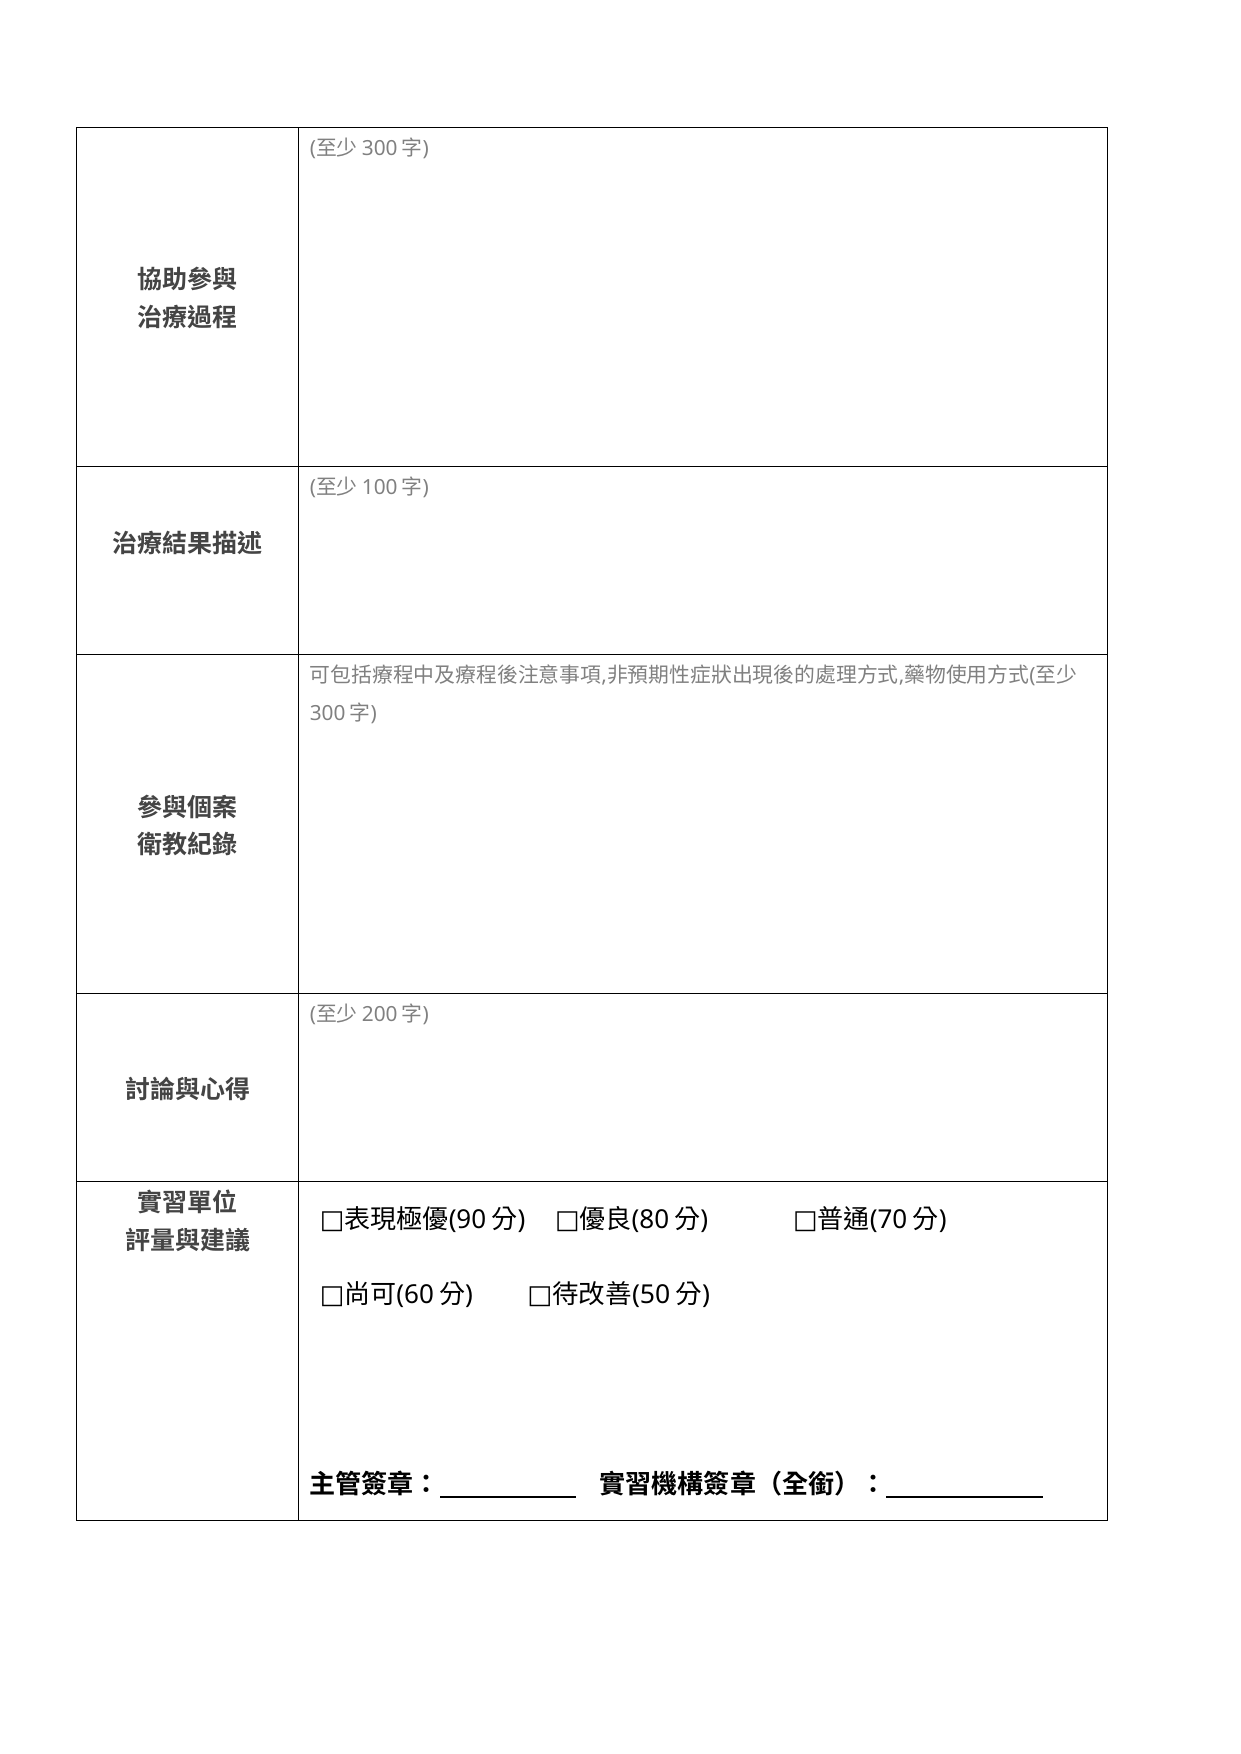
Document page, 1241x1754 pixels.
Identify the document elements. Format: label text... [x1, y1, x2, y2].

table_cell 可包括療程中及療程後注意事項,非預期性症狀出現後的處理方式,藥物使用方式(至少300字) [299, 655, 1107, 993]
table_cell (至少300字) [299, 128, 1107, 466]
table_cell 治療結果描述 [77, 467, 298, 654]
table_cell □表現極優(90分) □優良(80分) □普通(70分) □尚可(60分) □待改善(50分) 主管簽章： 實習機構簽章（全銜）： [299, 1182, 1107, 1520]
table_cell (至少100字) [299, 467, 1107, 654]
table_cell 實習單位 評量與建議 [77, 1182, 298, 1520]
table_cell (至少200字) [299, 994, 1107, 1181]
table_cell 參與個案 衛教紀錄 [77, 655, 298, 993]
table_cell 討論與心得 [77, 994, 298, 1181]
table_cell 協助參與 治療過程 [77, 128, 298, 466]
